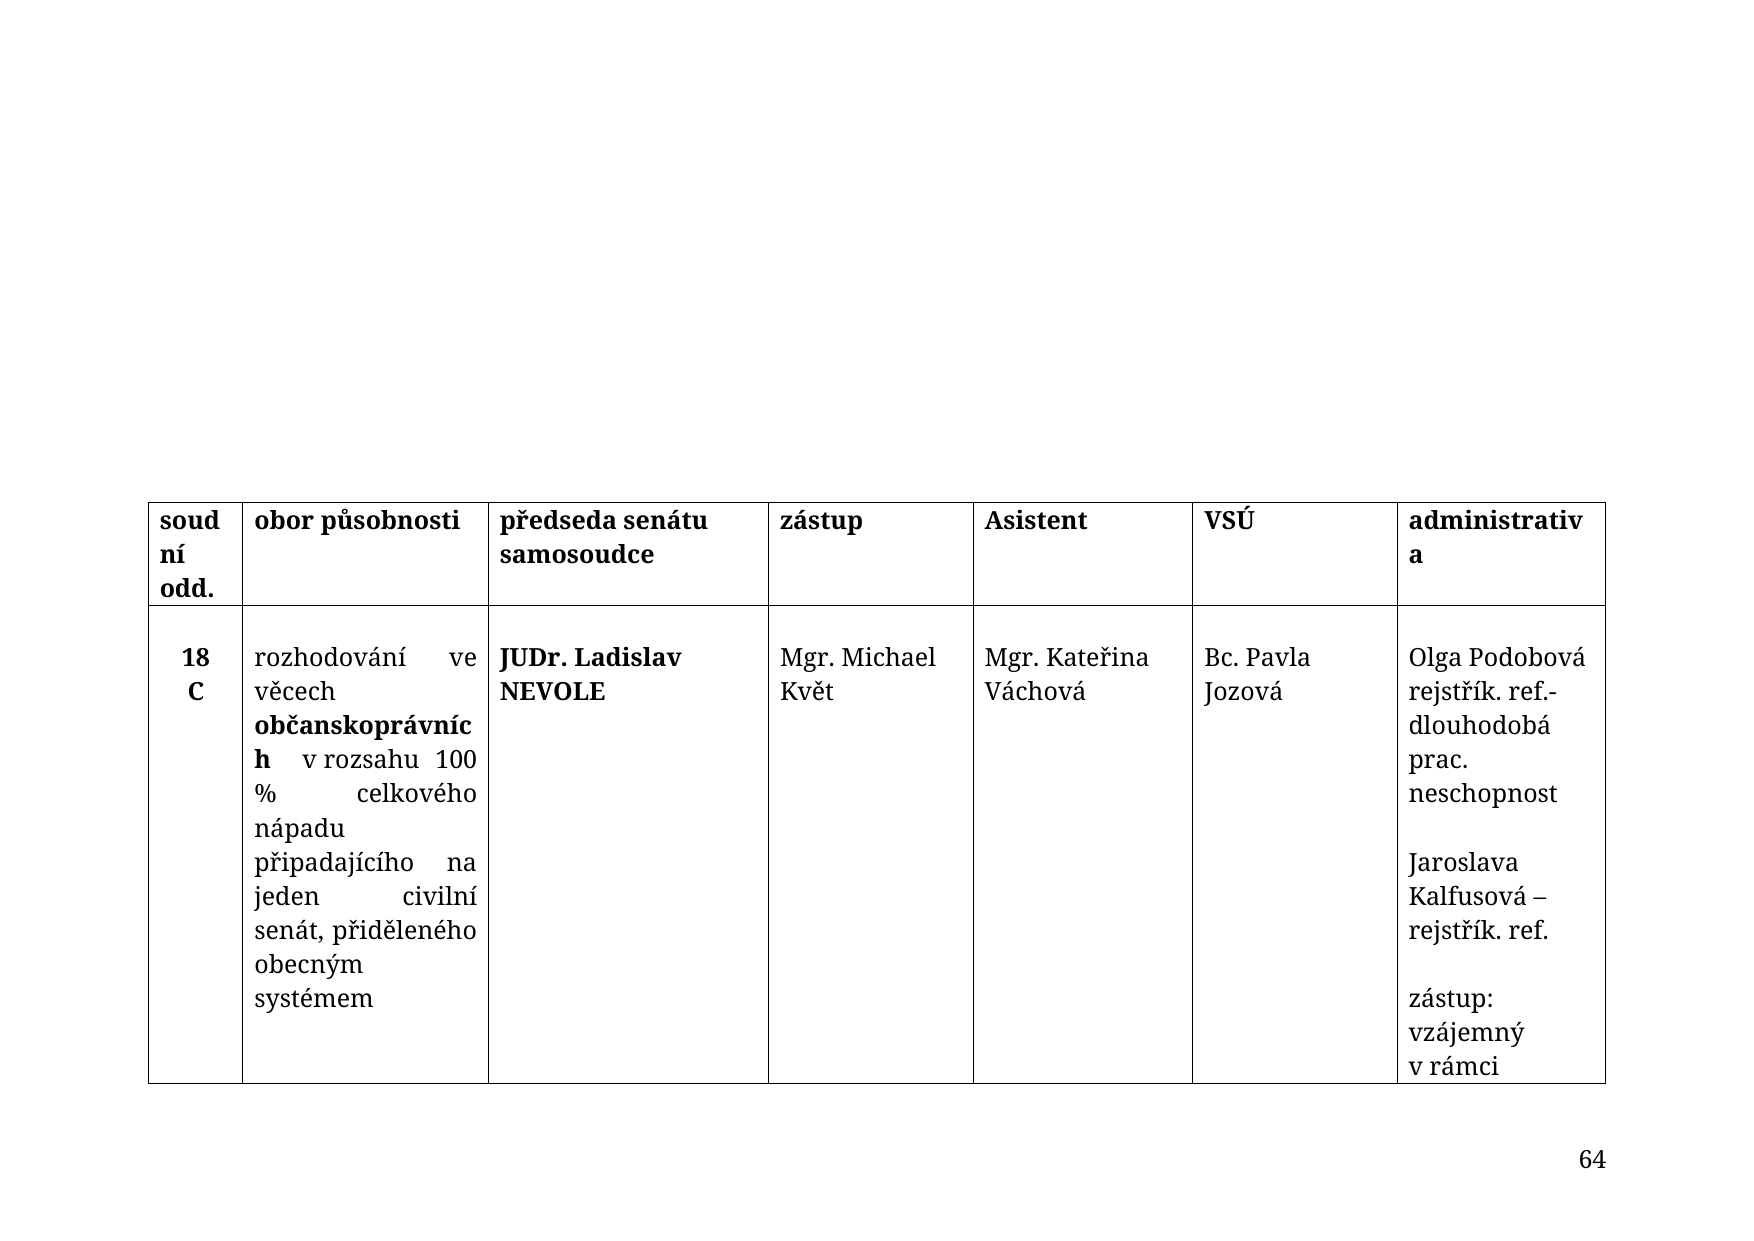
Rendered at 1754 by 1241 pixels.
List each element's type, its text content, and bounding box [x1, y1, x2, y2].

table_header VSÚ [1193, 503, 1397, 605]
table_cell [974, 606, 1192, 1083]
table_header soudní odd. [149, 503, 242, 605]
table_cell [243, 606, 488, 1083]
table_header zástup [769, 503, 973, 605]
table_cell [489, 606, 768, 1083]
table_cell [1398, 606, 1605, 1083]
table_header Asistent [974, 503, 1192, 605]
table_cell Bc. Pavla Jozová [1193, 606, 1397, 1083]
table_cell 18 C [149, 606, 242, 1083]
table_cell Mgr. Michael Květ [769, 606, 973, 1083]
table_header předseda senátu samosoudce [489, 503, 768, 605]
table_header obor působnosti [243, 503, 488, 605]
table_header administrativa [1398, 503, 1605, 605]
